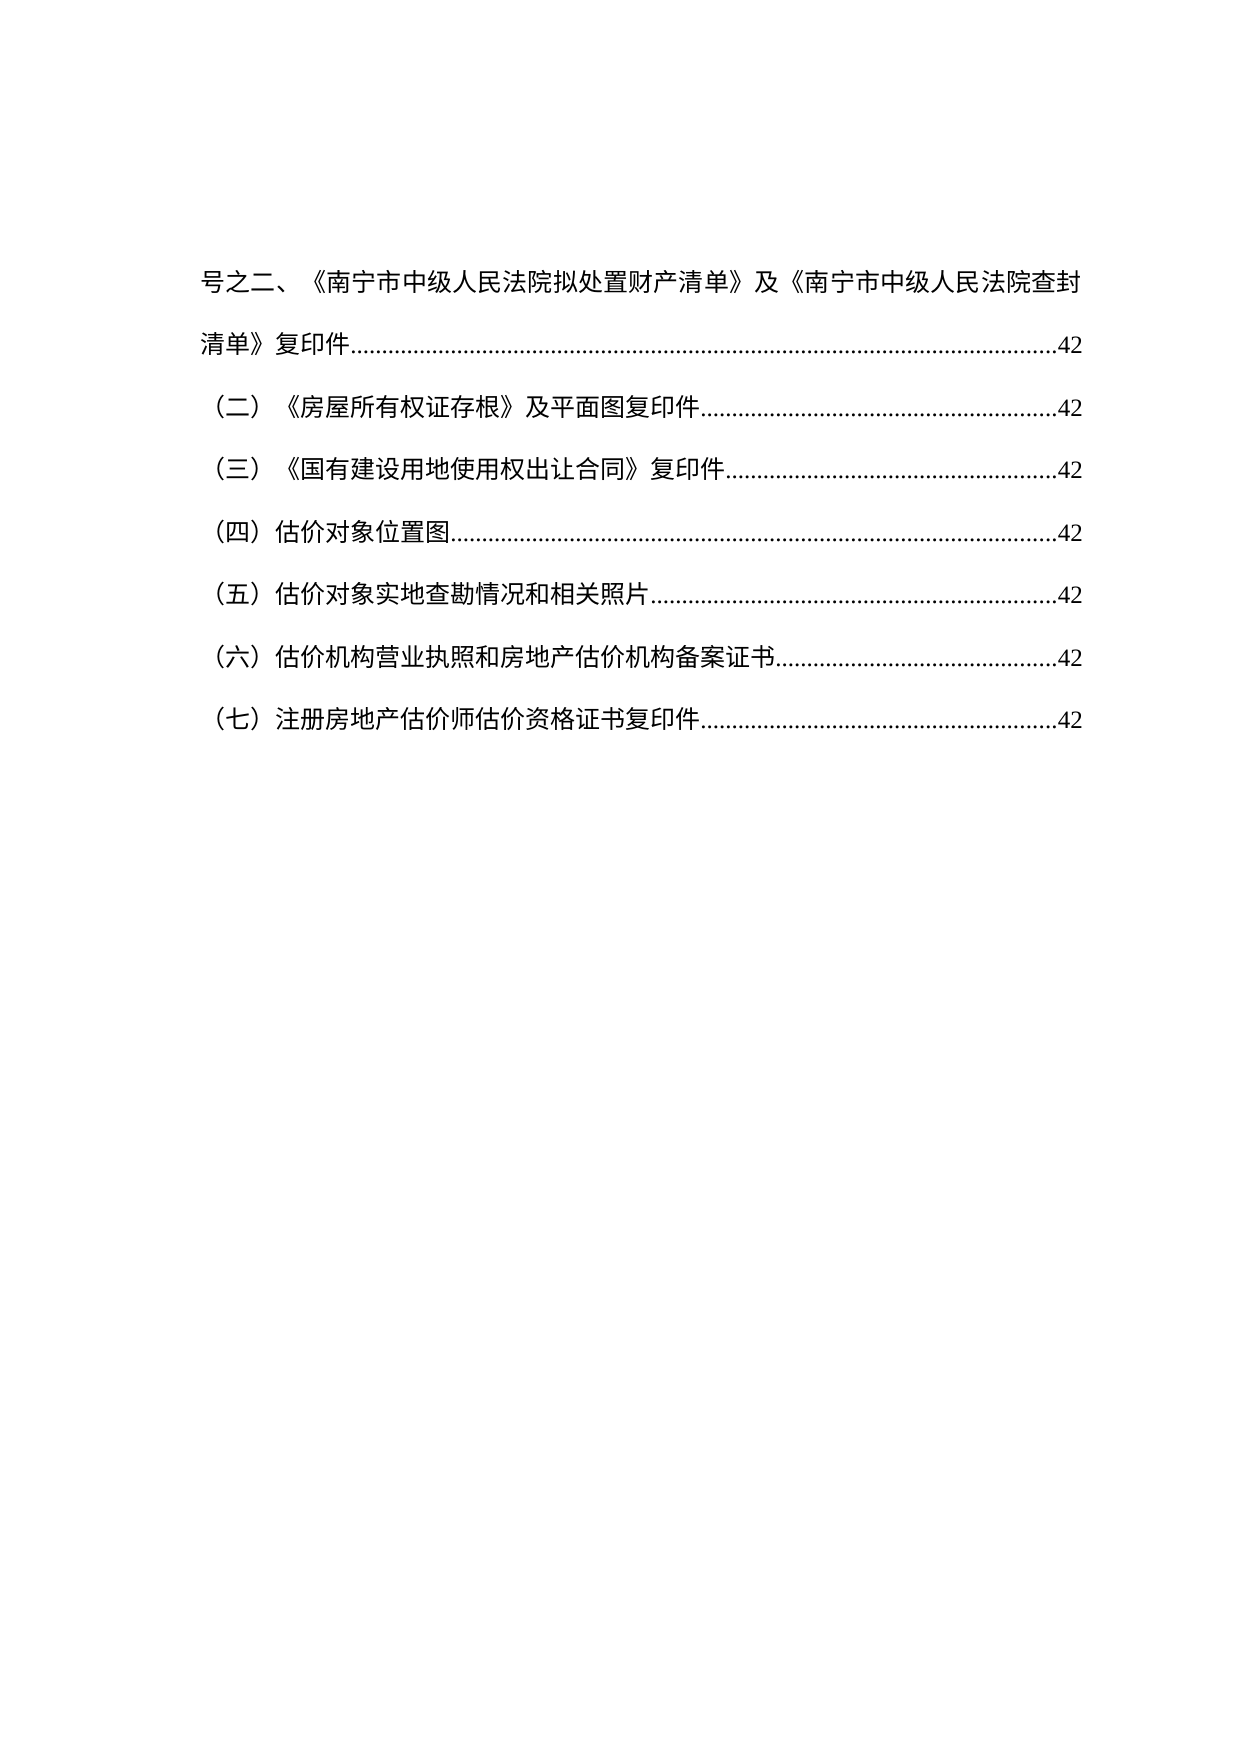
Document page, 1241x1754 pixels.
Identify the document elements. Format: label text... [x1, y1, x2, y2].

text （二）《房屋所有权证存根》及平面图复印件 42 [200, 374, 1084, 437]
text （四）估价对象位置图 42 [200, 499, 1084, 562]
text （五）估价对象实地查勘情况和相关照片 42 [200, 562, 1084, 624]
text （七）注册房地产估价师估价资格证书复印件 42 [200, 687, 1084, 749]
text （六）估价机构营业执照和房地产估价机构备案证书 42 [200, 624, 1084, 687]
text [200, 249, 1084, 374]
text （三）《国有建设用地使用权出让合同》复印件 42 [200, 437, 1084, 499]
